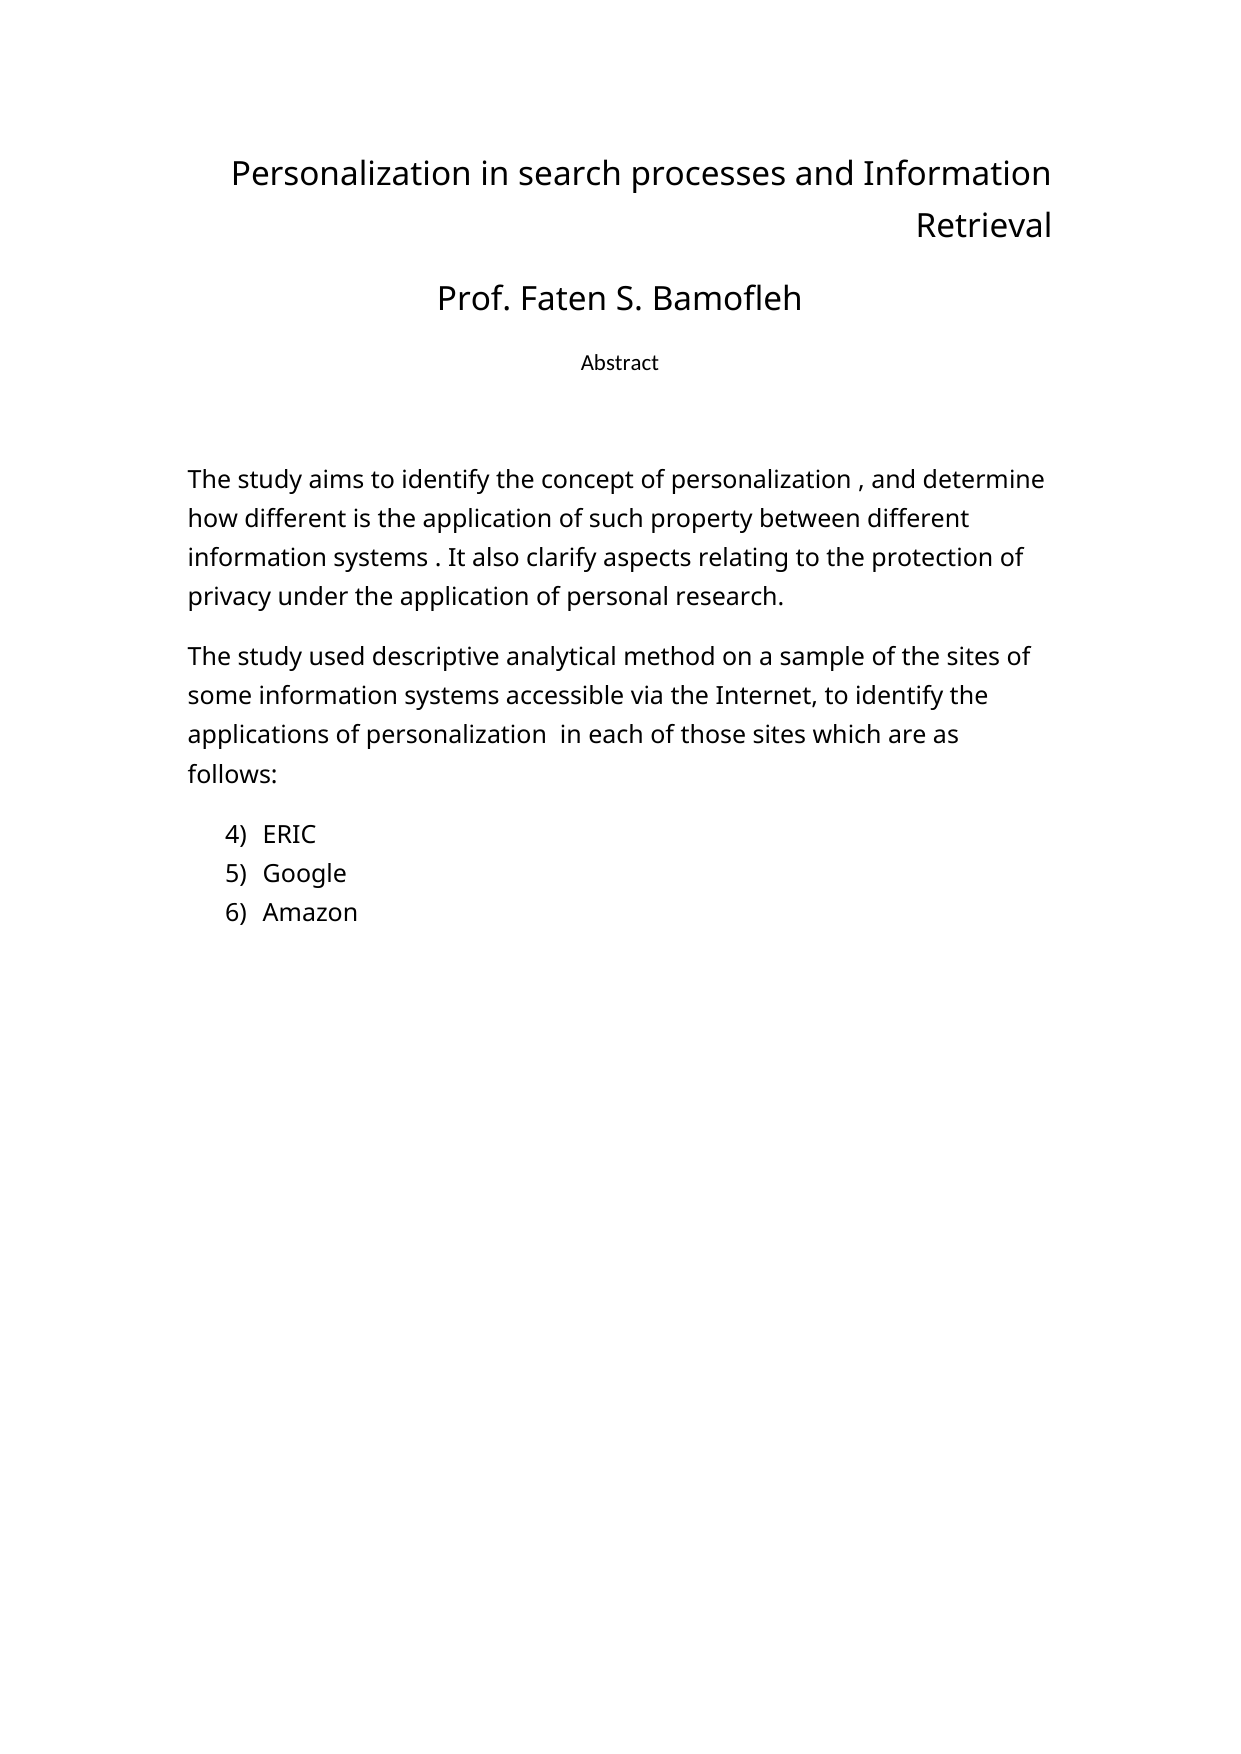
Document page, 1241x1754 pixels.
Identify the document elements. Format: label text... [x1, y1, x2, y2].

text The study used descriptive analytical method on a sample of the sites of some information systems accessible via the Internet, to identify the applications of personalization in each of those sites which are as follows: [187, 639, 1053, 790]
list ERIC [225, 816, 1053, 850]
text Abstract [187, 348, 1053, 376]
text Personalization in search processes and Information Retrieval [187, 150, 1053, 248]
text Prof. Faten S. Bamofleh [187, 275, 1053, 321]
list Google [225, 855, 1053, 889]
list Amazon [225, 894, 1053, 929]
text The study aims to identify the concept of personalization , and determine how different is the application of such property between different information systems . It also clarify aspects relating to the protection of privacy under the application of personal research. [187, 461, 1053, 613]
